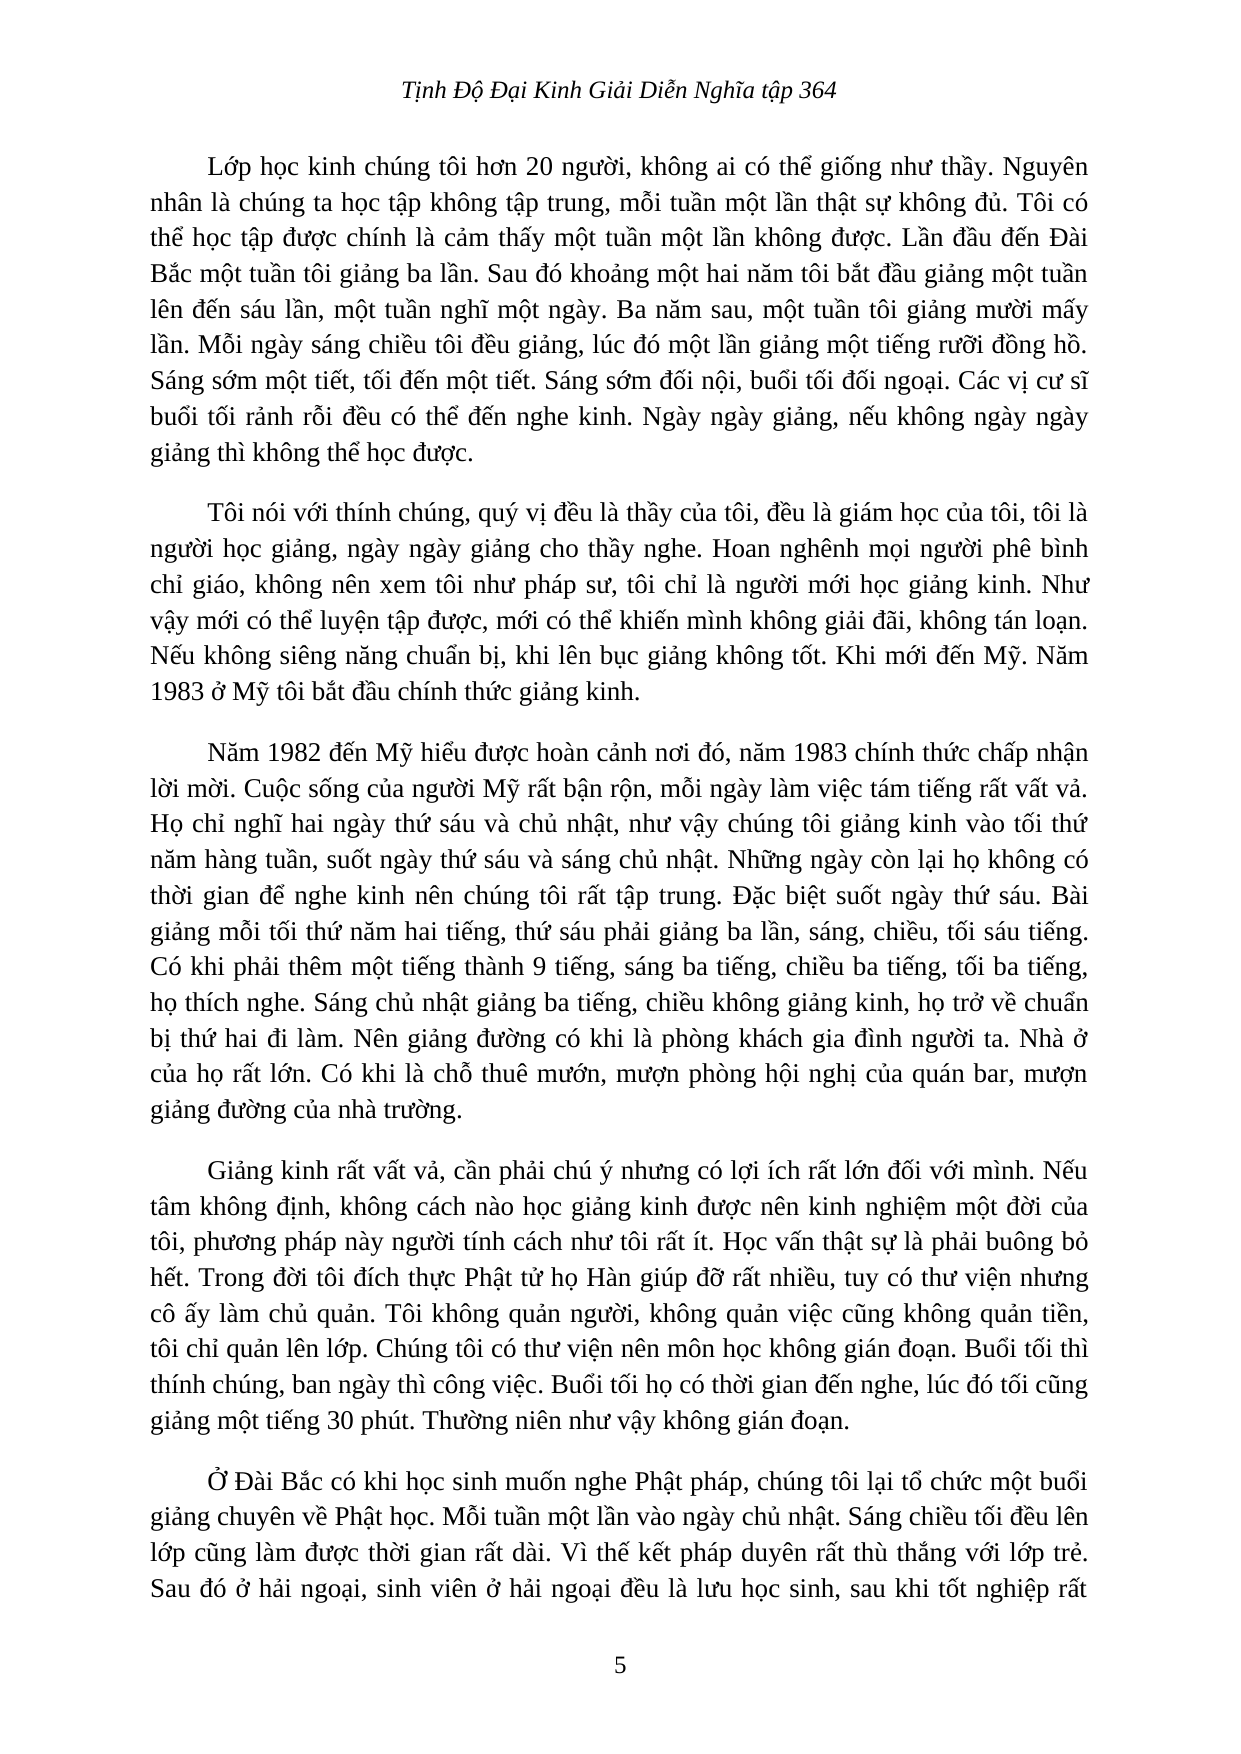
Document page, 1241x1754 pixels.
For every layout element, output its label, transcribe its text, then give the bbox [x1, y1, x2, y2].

text Tôi nói với thính chúng, quý vị đều là thầy của tôi, đều là giám học của tôi, tôi là người học giảng, ngày ngày giảng cho thầy nghe. Hoan nghênh mọi người phê bình chỉ giáo, không nên xem tôi như pháp sư, tôi chỉ là người mới học giảng kinh. Như vậy mới có thể luyện tập được, mới có thể khiến mình không giải đãi, không tán loạn. Nếu không siêng năng chuẩn bị, khi lên bục giảng không tốt. Khi mới đến Mỹ. Năm 1983 ở Mỹ tôi bắt đầu chính thức giảng kinh. [150, 497, 1090, 706]
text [150, 1465, 1090, 1603]
text Lớp học kinh chúng tôi hơn 20 người, không ai có thể giống như thầy. Nguyên nhân là chúng ta học tập không tập trung, mỗi tuần một lần thật sự không đủ. Tôi có thể học tập được chính là cảm thấy một tuần một lần không được. Lần đầu đến Đài Bắc một tuần tôi giảng ba lần. Sau đó khoảng một hai năm tôi bắt đầu giảng một tuần lên đến sáu lần, một tuần nghĩ một ngày. Ba năm sau, một tuần tôi giảng mười mấy lần. Mỗi ngày sáng chiều tôi đều giảng, lúc đó một lần giảng một tiếng rưỡi đồng hồ. Sáng sớm một tiết, tối đến một tiết. Sáng sớm đối nội, buổi tối đối ngoại. Các vị cư sĩ buổi tối rảnh rỗi đều có thể đến nghe kinh. Ngày ngày giảng, nếu không ngày ngày giảng thì không thể học được. [150, 150, 1090, 467]
text Năm 1982 đến Mỹ hiểu được hoàn cảnh nơi đó, năm 1983 chính thức chấp nhận lời mời. Cuộc sống của người Mỹ rất bận rộn, mỗi ngày làm việc tám tiếng rất vất vả. Họ chỉ nghĩ hai ngày thứ sáu và chủ nhật, như vậy chúng tôi giảng kinh vào tối thứ năm hàng tuần, suốt ngày thứ sáu và sáng chủ nhật. Những ngày còn lại họ không có thời gian để nghe kinh nên chúng tôi rất tập trung. Đặc biệt suốt ngày thứ sáu. Bài giảng mỗi tối thứ năm hai tiếng, thứ sáu phải giảng ba lần, sáng, chiều, tối sáu tiếng. Có khi phải thêm một tiếng thành 9 tiếng, sáng ba tiếng, chiều ba tiếng, tối ba tiếng, họ thích nghe. Sáng chủ nhật giảng ba tiếng, chiều không giảng kinh, họ trở về chuẩn bị thứ hai đi làm. Nên giảng đường có khi là phòng khách gia đình người ta. Nhà ở của họ rất lớn. Có khi là chỗ thuê mướn, mượn phòng hội nghị của quán bar, mượn giảng đường của nhà trường. [150, 736, 1090, 1124]
text Giảng kinh rất vất vả, cần phải chú ý nhưng có lợi ích rất lớn đối với mình. Nếu tâm không định, không cách nào học giảng kinh được nên kinh nghiệm một đời của tôi, phương pháp này người tính cách như tôi rất ít. Học vấn thật sự là phải buông bỏ hết. Trong đời tôi đích thực Phật tử họ Hàn giúp đỡ rất nhiều, tuy có thư viện nhưng cô ấy làm chủ quản. Tôi không quản người, không quản việc cũng không quản tiền, tôi chỉ quản lên lớp. Chúng tôi có thư viện nên môn học không gián đoạn. Buổi tối thì thính chúng, ban ngày thì công việc. Buổi tối họ có thời gian đến nghe, lúc đó tối cũng giảng một tiếng 30 phút. Thường niên như vậy không gián đoạn. [150, 1154, 1090, 1435]
